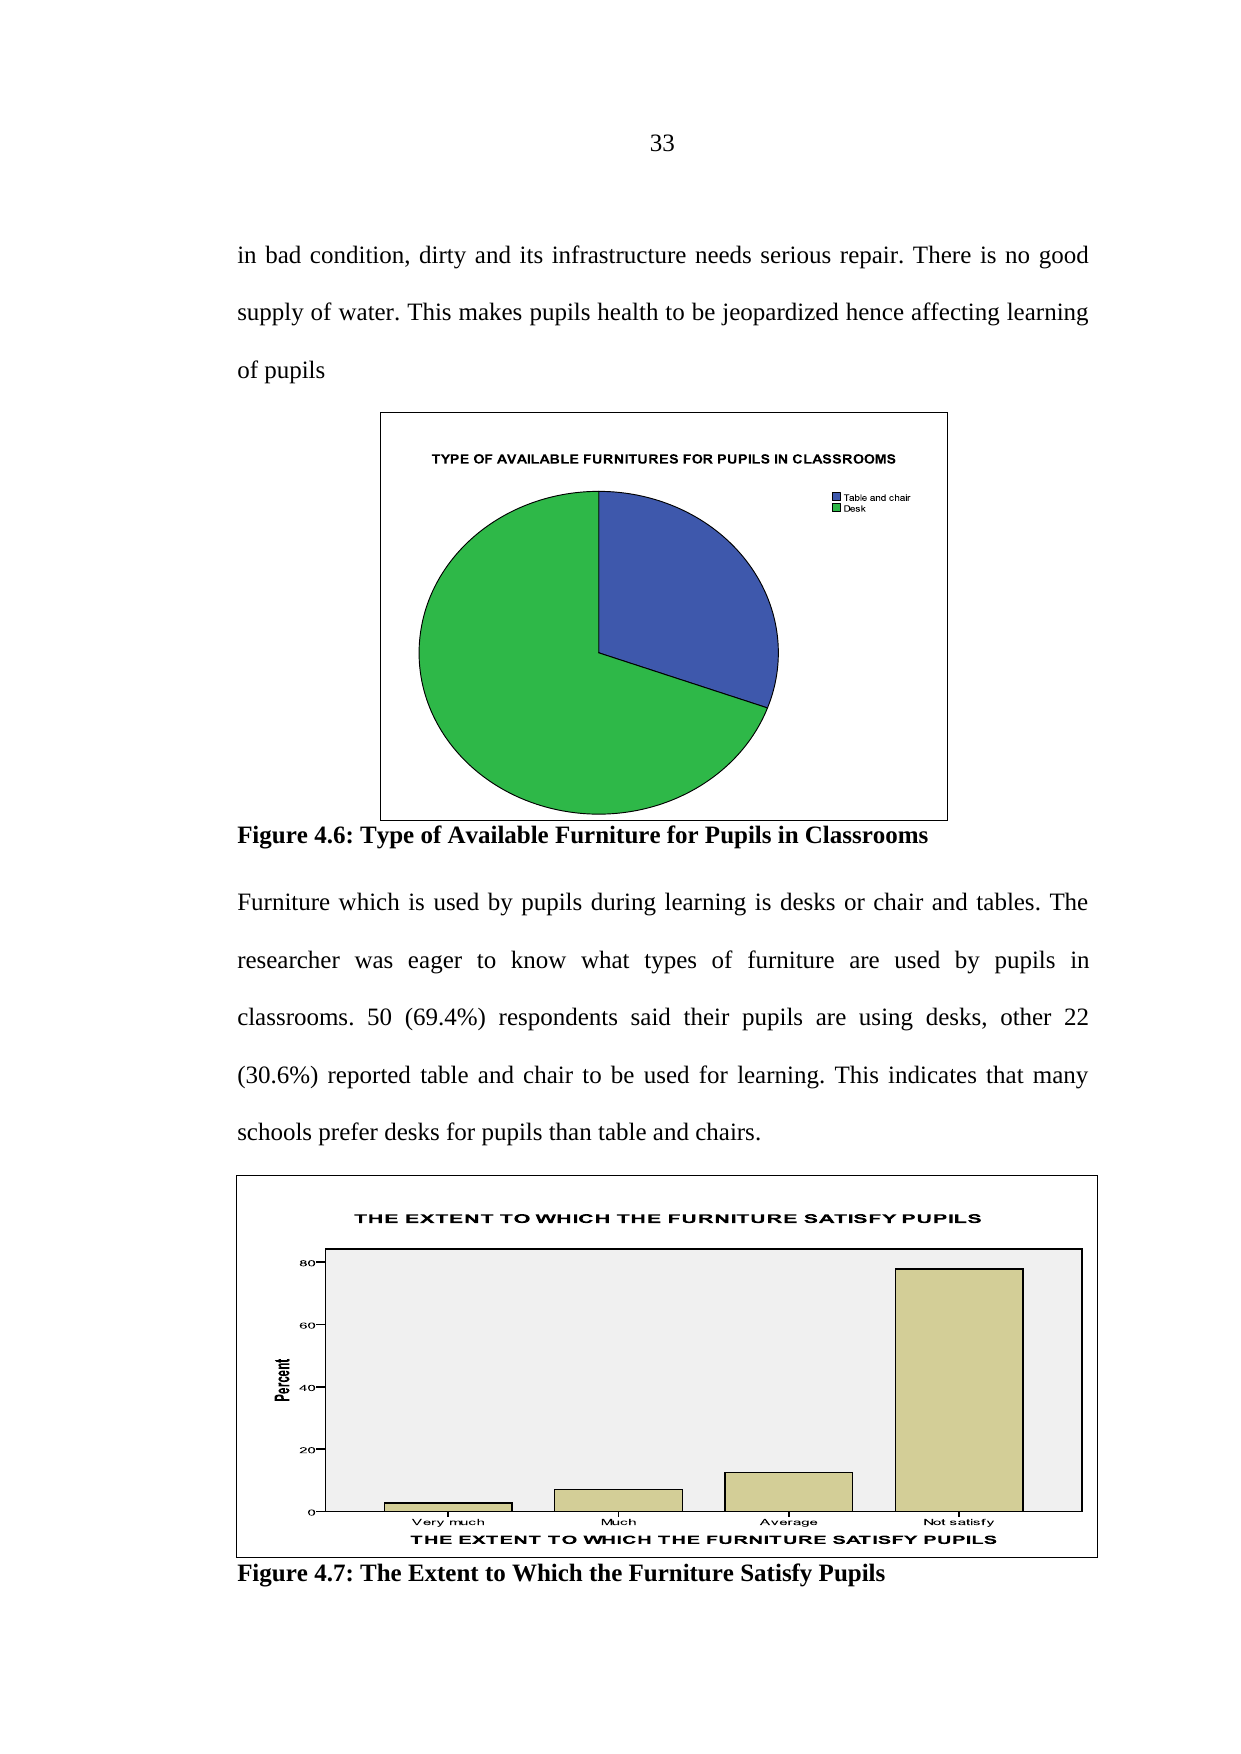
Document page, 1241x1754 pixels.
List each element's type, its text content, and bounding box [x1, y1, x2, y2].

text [237, 240, 1090, 384]
text Furniture which is used by pupils during learning is desks or chair and tables. The researcher was eager to know what types of furniture are used by pupils in classrooms. 50 (69.4%) respondents said their pupils are using desks, other 22 (30.6%) reported table and chair to be used for learning. This indicates that many schools prefer desks for pupils than table and chairs. [237, 887, 1090, 1146]
text Figure 4.6: Type of Available Furniture for Pupils in Classrooms [237, 820, 1090, 849]
text Figure 4.7: The Extent to Which the Furniture Satisfy Pupils [237, 1558, 1090, 1587]
